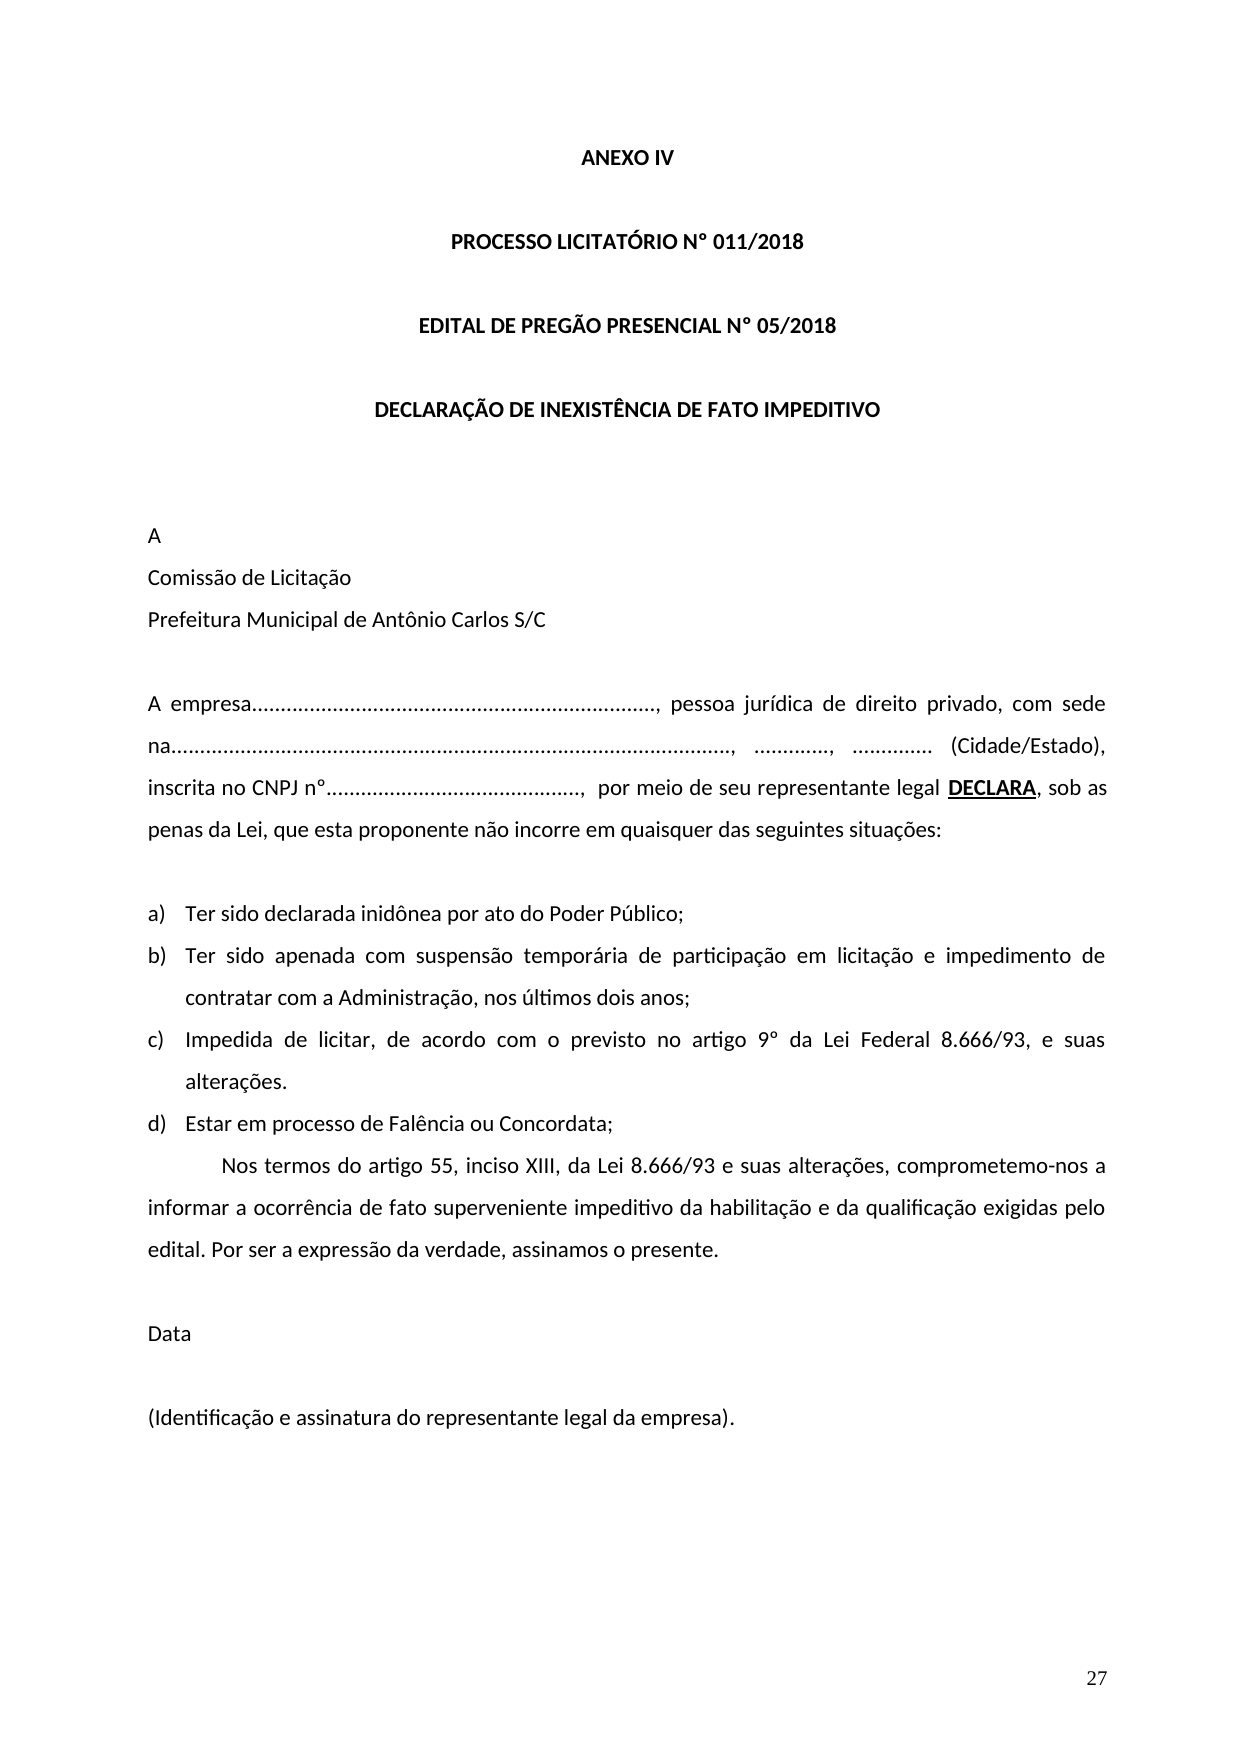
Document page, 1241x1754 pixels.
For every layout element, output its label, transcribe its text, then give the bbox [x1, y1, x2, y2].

text A empresa......................................................................, pessoa jurídica de direito privado, com sede na................................................................................................., ............., .............. (Cidade/Estado), inscrita no CNPJ nº............................................, por meio de seu representante legal DECLARA, sob as penas da Lei, que esta proponente não incorre em quaisquer das seguintes situações: [148, 689, 1107, 843]
subtitle EDITAL DE PREGÃO PRESENCIAL Nº 05/2018 [148, 311, 1107, 339]
subtitle PROCESSO LICITATÓRIO Nº 011/2018 [148, 227, 1107, 256]
text A [148, 521, 1107, 549]
list Estar em processo de Falência ou Concordata; [148, 1109, 1107, 1137]
text DECLARAÇÃO DE INEXISTÊNCIA DE FATO IMPEDITIVO [148, 395, 1107, 423]
list Impedida de licitar, de acordo com o previsto no artigo 9º da Lei Federal 8.666/93, e suas alterações. [148, 1025, 1107, 1095]
list Ter sido apenada com suspensão temporária de participação em licitação e impedimento de contratar com a Administração, nos últimos dois anos; [148, 941, 1107, 1011]
list Ter sido declarada inidônea por ato do Poder Público; [148, 899, 1107, 927]
text (Identificação e assinatura do representante legal da empresa). [148, 1403, 1107, 1431]
text Nos termos do artigo 55, inciso XIII, da Lei 8.666/93 e suas alterações, comprometemo-nos a informar a ocorrência de fato superveniente impeditivo da habilitação e da qualificação exigidas pelo edital. Por ser a expressão da verdade, assinamos o presente. [148, 1151, 1107, 1263]
text Data [148, 1319, 1106, 1347]
text Prefeitura Municipal de Antônio Carlos S/C [148, 605, 1107, 633]
text Comissão de Licitação [148, 563, 1107, 591]
text ANEXO IV [148, 143, 1107, 172]
